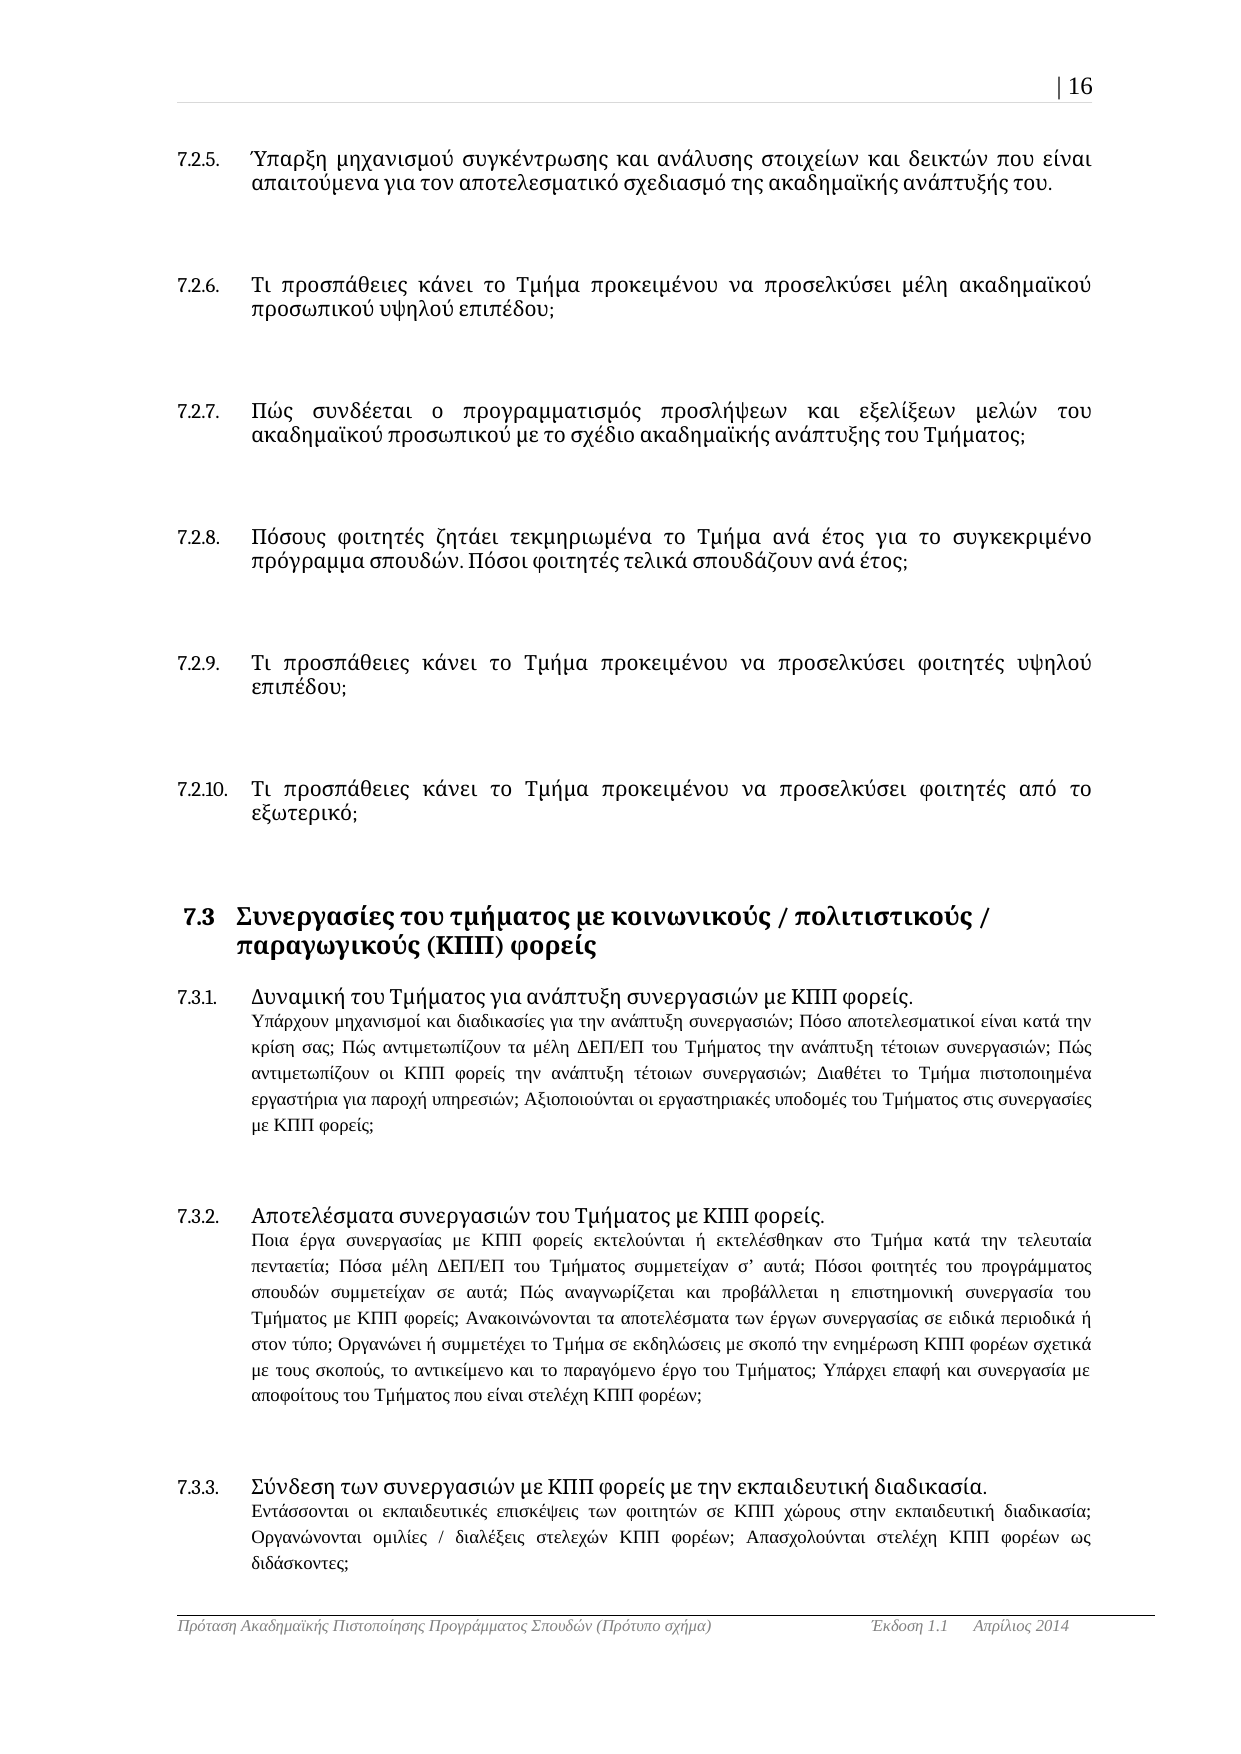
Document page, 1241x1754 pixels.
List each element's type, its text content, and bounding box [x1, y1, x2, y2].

list Σύνδεση των συνεργασιών με ΚΠΠ φορείς με την εκπαιδευτική διαδικασία. [177, 1476, 1092, 1499]
list Αποτελέσματα συνεργασιών του Τμήματος με ΚΠΠ φορείς. [177, 1205, 1092, 1229]
text Ποια έργα συνεργασίας με ΚΠΠ φορείς εκτελούνται ή εκτελέσθηκαν στο Τμήμα κατά την τελευταία πενταετία; Πόσα μέλη ΔΕΠ/ΕΠ του Τμήματος συμμετείχαν σ’ αυτά; Πόσοι φοιτητές του προγράμματος σπουδών συμμετείχαν σε αυτά; Πώς αναγνωρίζεται και προβάλλεται η επιστημονική συνεργασία του Τμήματος με ΚΠΠ φορείς; Ανακοινώνονται τα αποτελέσματα των έργων συνεργασίας σε ειδικά περιοδικά ή στον τύπο; Οργανώνει ή συμμετέχει το Τμήμα σε εκδηλώσεις με σκοπό την ενημέρωση ΚΠΠ φορέων σχετικά με τους σκοπούς, το αντικείμενο και το παραγόμενο έργο του Τμήματος; Υπάρχει επαφή και συνεργασία με αποφοίτους του Τμήματος που είναι στελέχη ΚΠΠ φορέων; [251, 1229, 1092, 1406]
list Τι προσπάθειες κάνει το Τμήμα προκειμένου να προσελκύσει φοιτητές από το εξωτερικό; [177, 777, 1092, 825]
list Δυναμική του Τμήματος για ανάπτυξη συνεργασιών με ΚΠΠ φορείς. [177, 986, 1092, 1010]
list Πόσους φοιτητές ζητάει τεκμηριωμένα το Τμήμα ανά έτος για το συγκεκριμένο πρόγραμμα σπουδών. Πόσοι φοιτητές τελικά σπουδάζουν ανά έτος; [177, 526, 1092, 573]
list Τι προσπάθειες κάνει το Τμήμα προκειμένου να προσελκύσει φοιτητές υψηλού επιπέδου; [177, 651, 1092, 699]
text Υπάρχουν μηχανισμοί και διαδικασίες για την ανάπτυξη συνεργασιών; Πόσο αποτελεσματικοί είναι κατά την κρίση σας; Πώς αντιμετωπίζουν τα μέλη ΔΕΠ/ΕΠ του Τμήματος την ανάπτυξη τέτοιων συνεργασιών; Πώς αντιμετωπίζουν οι ΚΠΠ φορείς την ανάπτυξη τέτοιων συνεργασιών; Διαθέτει το Τμήμα πιστοποιημένα εργαστήρια για παροχή υπηρεσιών; Αξιοποιούνται οι εργαστηριακές υποδομές του Τμήματος στις συνεργασίες με ΚΠΠ φορείς; [251, 1010, 1092, 1135]
list Ύπαρξη μηχανισμού συγκέντρωσης και ανάλυσης στοιχείων και δεικτών που είναι απαιτούμενα για τον αποτελεσματικό σχεδιασμό της ακαδημαϊκής ανάπτυξής του. [177, 148, 1092, 196]
list Πώς συνδέεται ο προγραμματισμός προσλήψεων και εξελίξεων μελών του ακαδημαϊκού προσωπικού με το σχέδιο ακαδημαϊκής ανάπτυξης του Τμήματος; [177, 399, 1092, 447]
list Τι προσπάθειες κάνει το Τμήμα προκειμένου να προσελκύσει μέλη ακαδημαϊκού προσωπικού υψηλού επιπέδου; [177, 274, 1092, 322]
subtitle 7.3 Συνεργασίες του τμήματος με κοινωνικούς / πολιτιστικούς / παραγωγικούς (ΚΠΠ) φορείς [184, 903, 1092, 961]
text Εντάσσονται οι εκπαιδευτικές επισκέψεις των φοιτητών σε ΚΠΠ χώρους στην εκπαιδευτική διαδικασία; Οργανώνονται ομιλίες / διαλέξεις στελεχών ΚΠΠ φορέων; Απασχολούνται στελέχη ΚΠΠ φορέων ως διδάσκοντες; [251, 1500, 1092, 1573]
